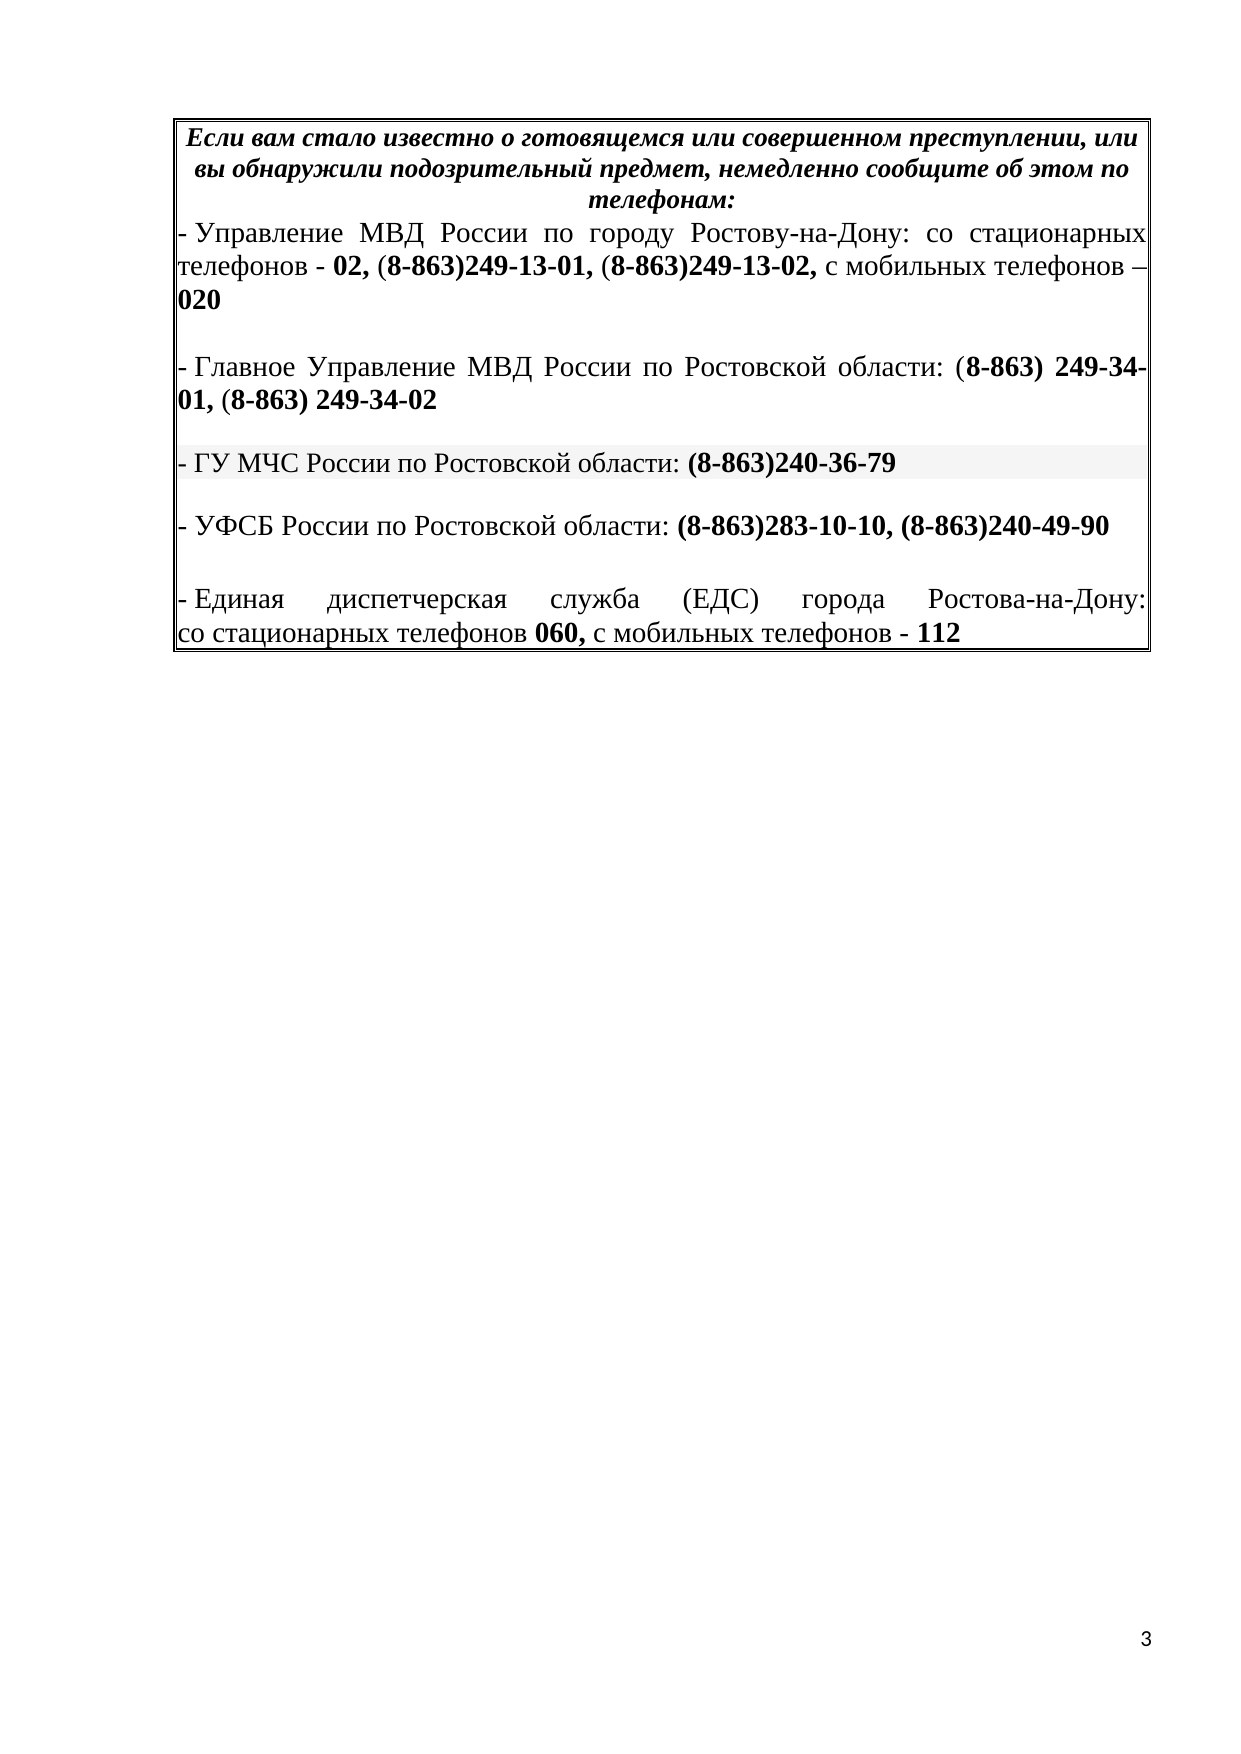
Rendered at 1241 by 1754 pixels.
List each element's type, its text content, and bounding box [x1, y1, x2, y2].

table_header Если вам стало известно о готовящемся или совершенном преступлении, или вы обнаружили подозрительный предмет, немедленно сообщите об этом по телефонам: - Управление МВД России по городу Ростову-на-Дону: со стационарных телефонов - 02, (8-863)249-13-01, (8-863)249-13-02, с мобильных телефонов – 020 - Главное Управление МВД России по Ростовской области: (8-863) 249-34-01, (8-863) 249-34-02 - ГУ МЧС России по Ростовской области: (8-863)240-36-79 - УФСБ России по Ростовской области: (8-863)283-10-10, (8-863)240-49-90 - Единая диспетчерская служба (ЕДС) города Ростова-на-Дону: со стационарных телефонов 060, с мобильных телефонов - 112 [177, 122, 1148, 648]
